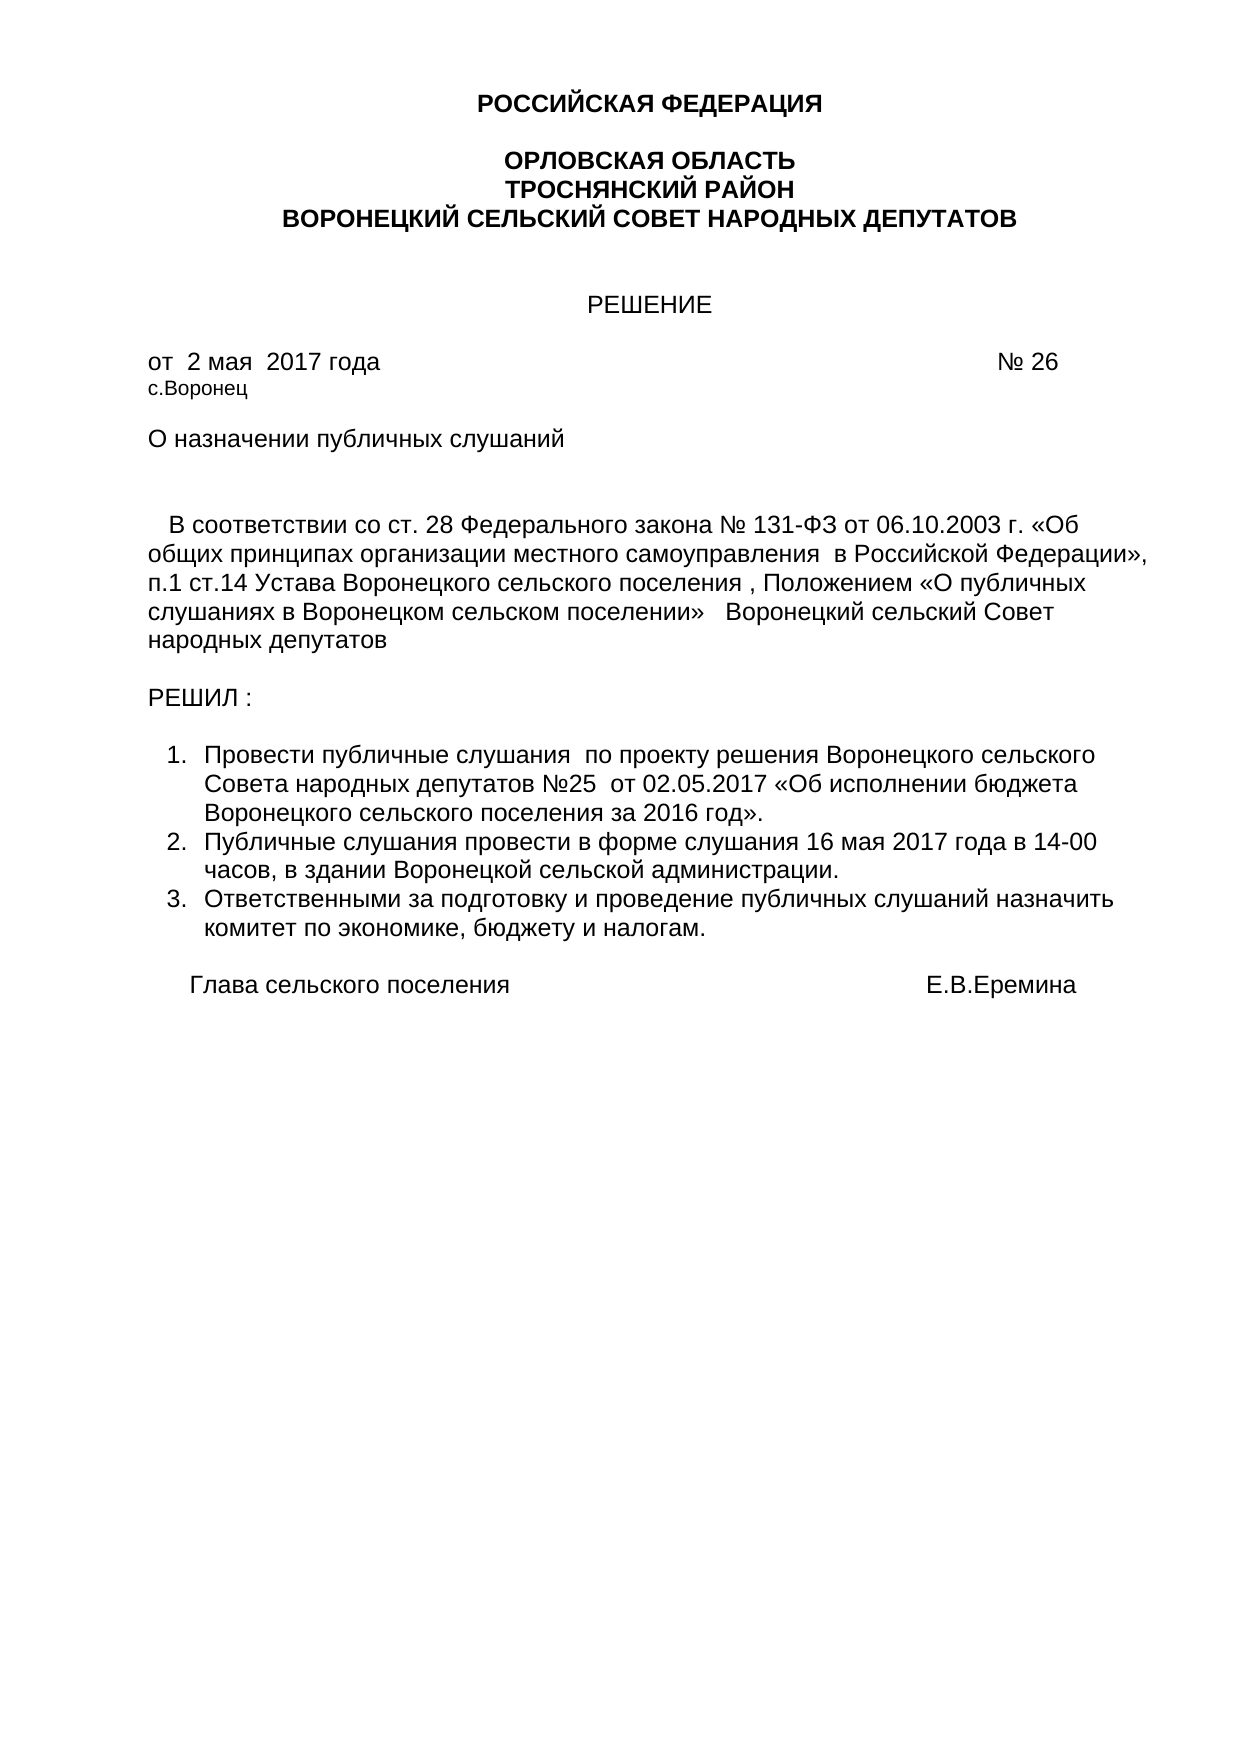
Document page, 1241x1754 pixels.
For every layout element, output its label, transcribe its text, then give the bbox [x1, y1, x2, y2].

list Провести публичные слушания по проекту решения Воронецкого сельского Совета народных депутатов №25 от 02.05.2017 «Об исполнении бюджета Воронецкого сельского поселения за 2016 год». [166, 740, 1152, 827]
list Публичные слушания провести в форме слушания 16 мая 2017 года в 14-00 часов, в здании Воронецкой сельской администрации. [166, 827, 1152, 884]
text Глава сельского поселения Е.В.Еремина [148, 970, 1152, 999]
text РЕШИЛ : [148, 683, 1152, 712]
text от 2 мая 2017 года № 26 [148, 347, 1152, 376]
text В соответствии со ст. 28 Федерального закона № 131-ФЗ от 06.10.2003 г. «Об общих принципах организации местного самоуправления в Российской Федерации», п.1 ст.14 Устава Воронецкого сельского поселения , Положением «О публичных слушаниях в Воронецком сельском поселении» Воронецкий сельский Совет народных депутатов [148, 510, 1152, 654]
text ТРОСНЯНСКИЙ РАЙОН [148, 175, 1152, 204]
text РОССИЙСКАЯ ФЕДЕРАЦИЯ [148, 89, 1152, 117]
text РЕШЕНИЕ [148, 290, 1152, 319]
text О назначении публичных слушаний [148, 424, 1152, 453]
text с.Воронец [148, 376, 1152, 400]
text ОРЛОВСКАЯ ОБЛАСТЬ [148, 146, 1152, 175]
text ВОРОНЕЦКИЙ СЕЛЬСКИЙ СОВЕТ НАРОДНЫХ ДЕПУТАТОВ [148, 204, 1152, 232]
list Ответственными за подготовку и проведение публичных слушаний назначить комитет по экономике, бюджету и налогам. [166, 884, 1152, 942]
